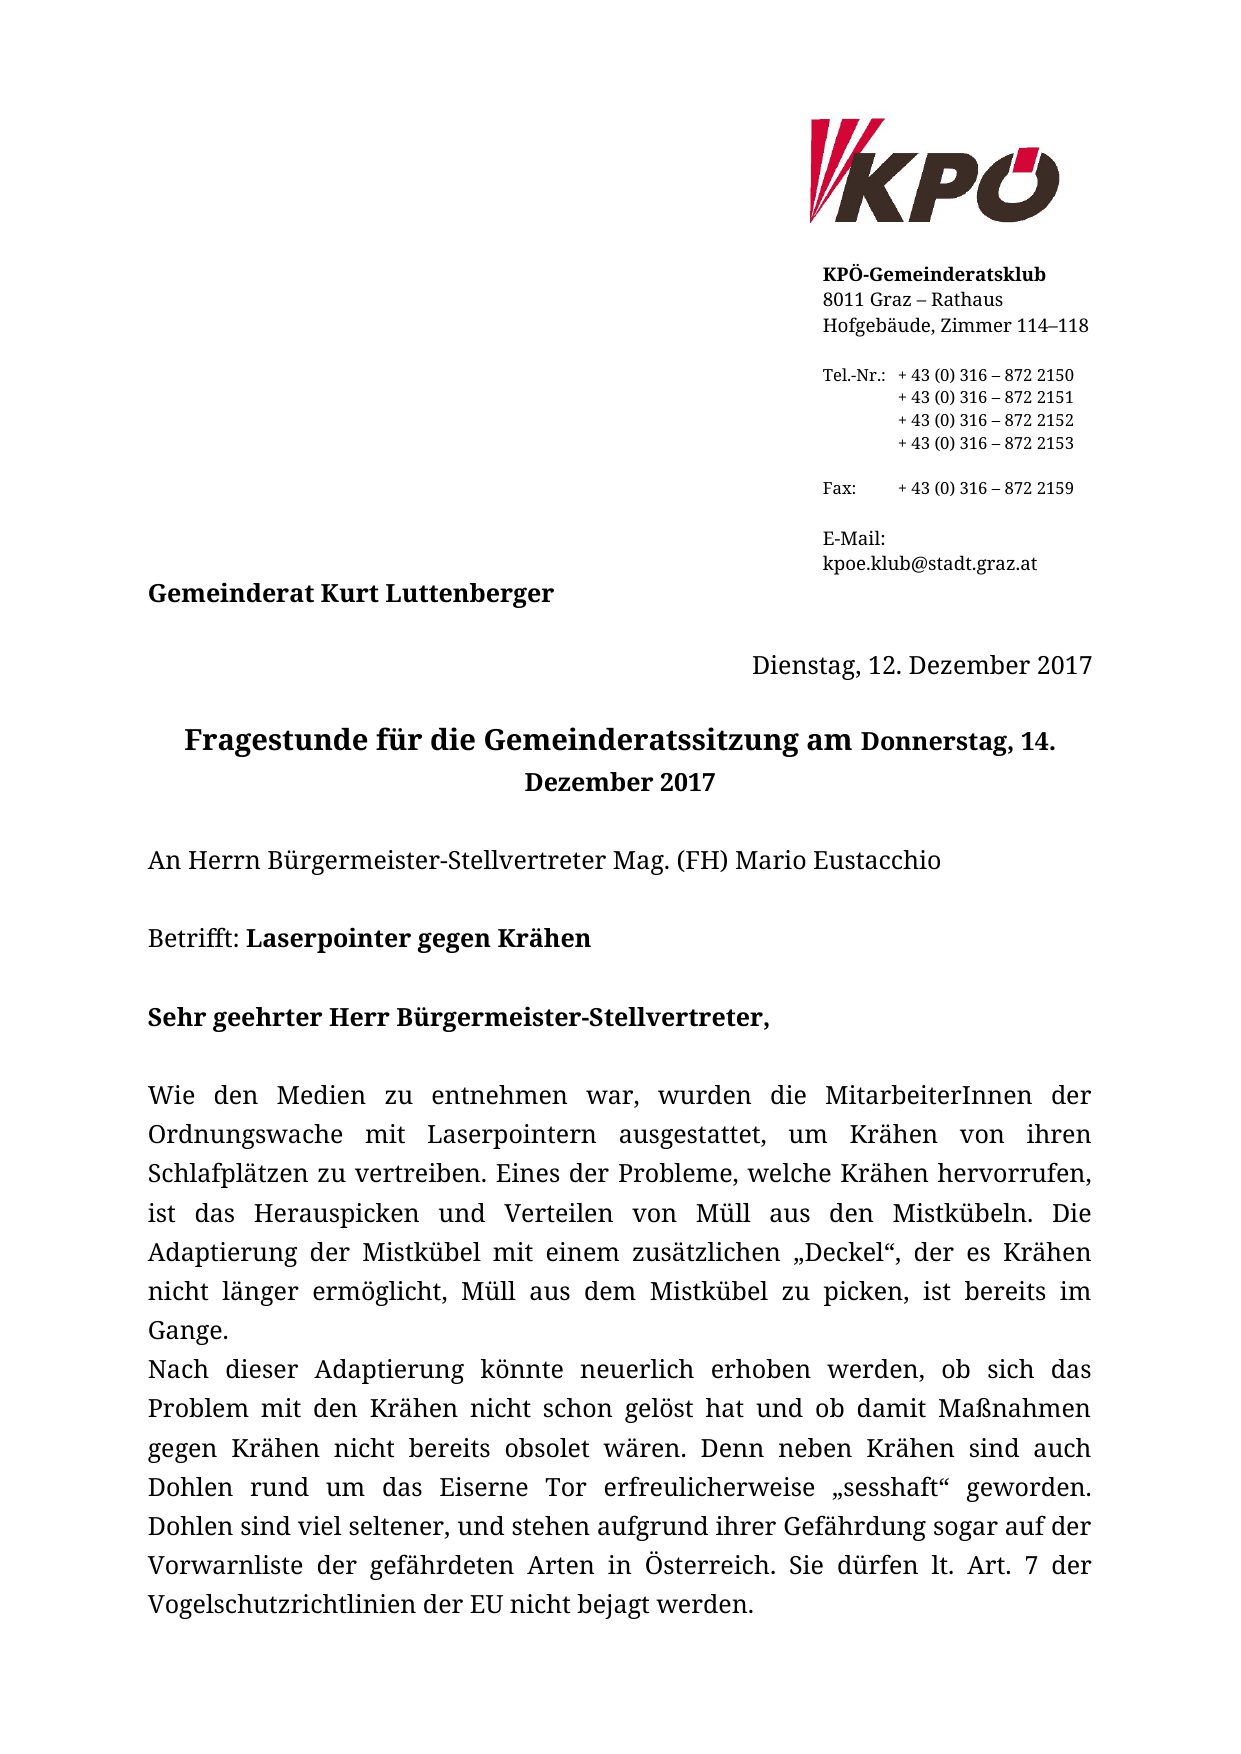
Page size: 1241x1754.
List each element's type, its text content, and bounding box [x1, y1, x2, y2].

text + 43 (0) 316 – 872 2152 [148, 409, 1093, 431]
text Fragestunde für die Gemeinderatssitzung am [148, 719, 1093, 798]
text Fax: + 43 (0) 316 – 872 2159 [148, 477, 1093, 499]
text KPÖ-Gemeinderatsklub [148, 261, 1093, 287]
text E-Mail: kpoe.klub@stadt.graz.at [148, 525, 1093, 576]
text An [148, 843, 1093, 877]
text Wie den Medien zu entnehmen war, wurden die MitarbeiterInnen der Ordnungswache mit Laserpointern ausgestattet, um Krähen von ihren Schlafplätzen zu vertreiben. Eines der Probleme, welche Krähen hervorrufen, ist das Herauspicken und Verteilen von Müll aus den Mistkübeln. Die Adaptierung der Mistkübel mit einem zusätzlichen „Deckel“, der es Krähen nicht länger ermöglicht, Müll aus dem Mistkübel zu picken, ist bereits im Gange. [148, 1078, 1093, 1347]
text Nach dieser Adaptierung könnte neuerlich erhoben werden, ob sich das Problem mit den Krähen nicht schon gelöst hat und ob damit Maßnahmen gegen Krähen nicht bereits obsolet wären. Denn neben Krähen sind auch Dohlen rund um das Eiserne Tor erfreulicherweise „sesshaft“ geworden. Dohlen sind viel seltener, und stehen aufgrund ihrer Gefährdung sogar auf der Vorwarnliste der gefährdeten Arten in Österreich. Sie dürfen lt. Art. 7 der Vogelschutzrichtlinien der EU nicht bejagt werden. [148, 1352, 1093, 1621]
text Hofgebäude, Zimmer 114–118 [148, 312, 1093, 338]
text + 43 (0) 316 – 872 2153 [148, 431, 1093, 454]
text Betrifft: Laserpointer gegen Krähen [148, 921, 1093, 955]
text 8011 Graz – Rathaus [148, 287, 1093, 312]
picture [803, 110, 1066, 233]
text Tel.-Nr.: + 43 (0) 316 – 872 2150 [148, 363, 1093, 386]
text + 43 (0) 316 – 872 2151 [148, 386, 1093, 409]
